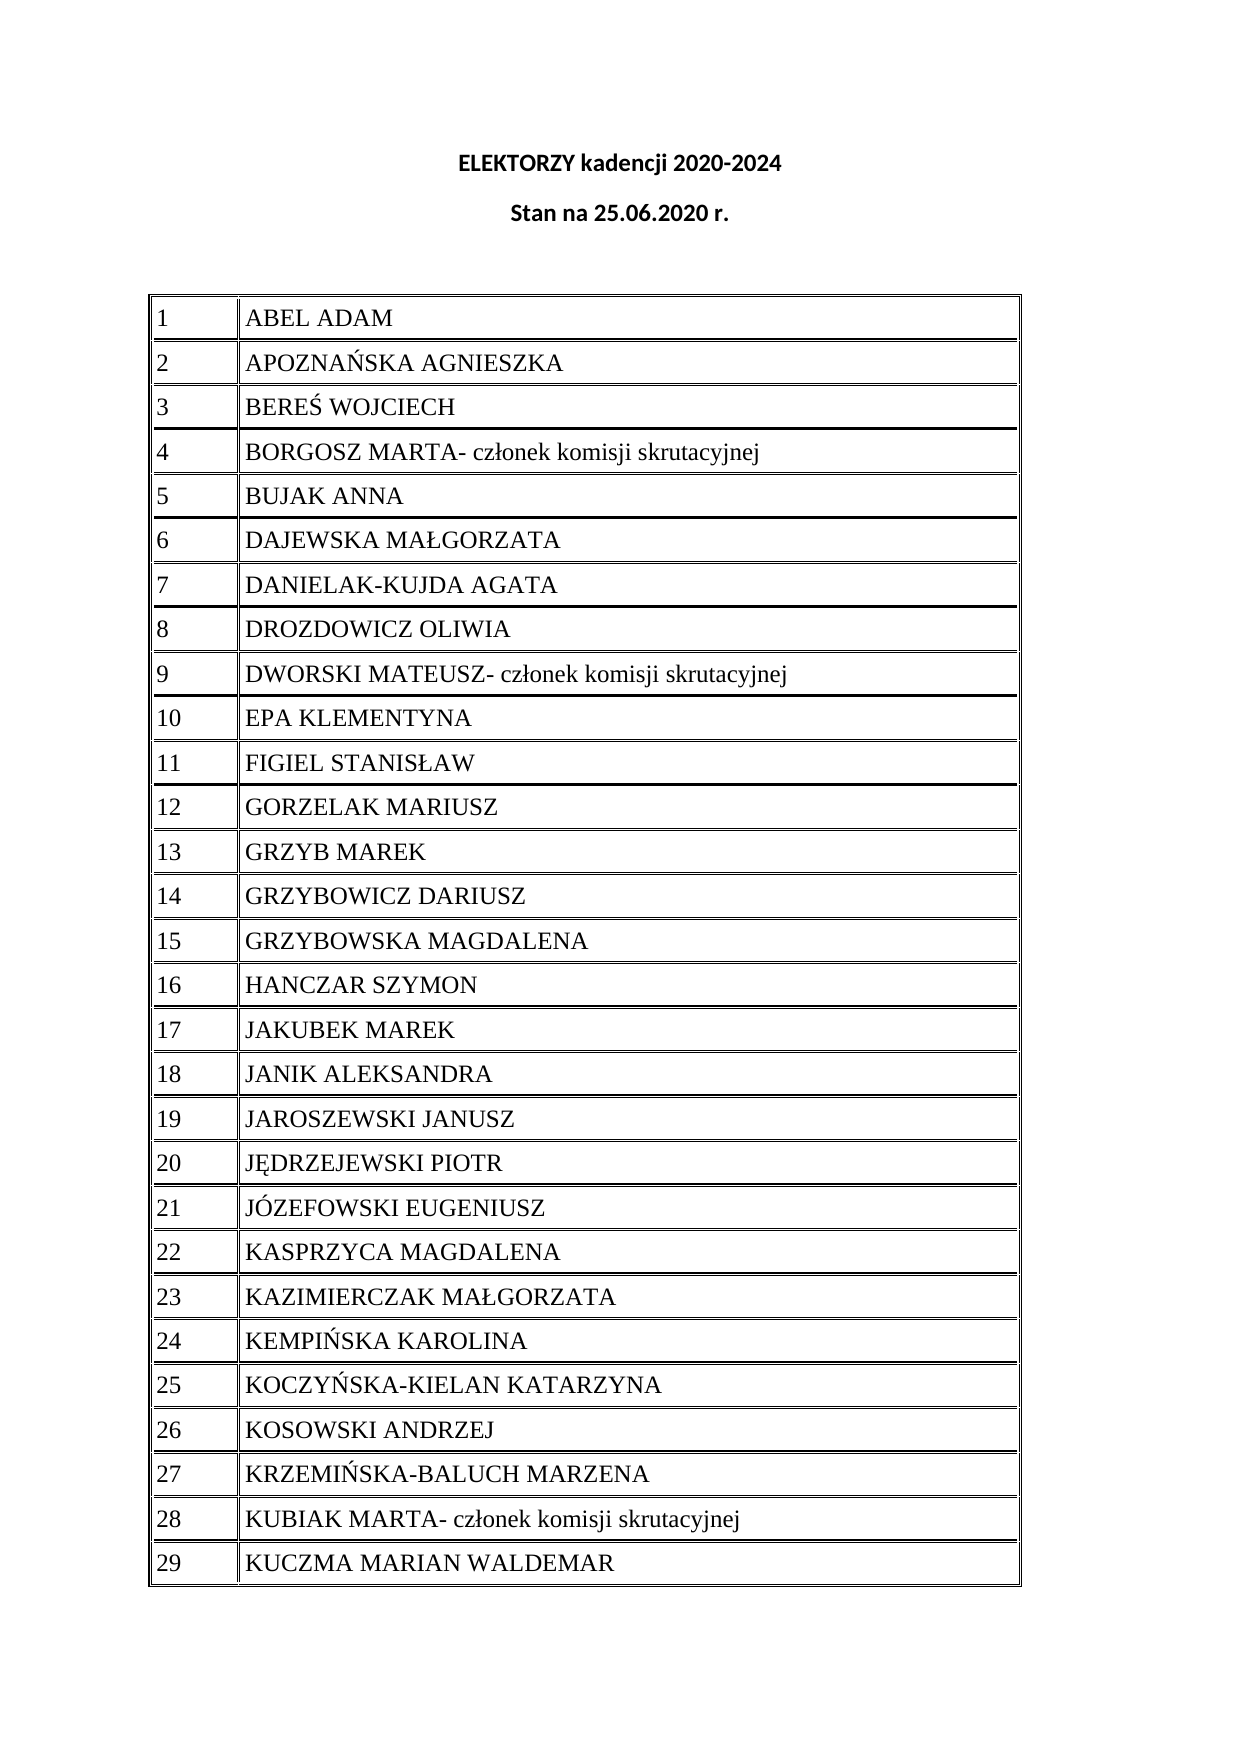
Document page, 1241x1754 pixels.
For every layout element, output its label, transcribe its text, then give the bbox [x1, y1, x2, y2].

table_cell GORZELAK MARIUSZ [240, 783, 1020, 827]
table_cell 27 [152, 1450, 237, 1494]
table_cell 17 [152, 1005, 237, 1050]
table_cell 29 [152, 1539, 239, 1583]
table_cell EPA KLEMENTYNA [240, 694, 1019, 738]
table_cell DAJEWSKA MAŁGORZATA [240, 516, 1019, 561]
table_header 1 [152, 297, 239, 338]
table_cell DROZDOWICZ OLIWIA [240, 605, 1019, 649]
table_cell KOSOWSKI ANDRZEJ [239, 1406, 1020, 1450]
table_cell BUJAK ANNA [239, 472, 1020, 516]
table_cell KUCZMA MARIAN WALDEMAR [239, 1539, 1019, 1583]
table_cell BORGOSZ MARTA- członek komisji skrutacyjnej [240, 427, 1019, 472]
table_cell 4 [152, 427, 237, 472]
table_cell JAROSZEWSKI JANUSZ [240, 1094, 1019, 1139]
table_cell 23 [152, 1272, 237, 1317]
table_cell JĘDRZEJEWSKI PIOTR [239, 1139, 1020, 1183]
table_cell 28 [152, 1495, 237, 1539]
text ELEKTORZY kadencji 2020-2024 [148, 148, 1093, 178]
table_cell 7 [150, 561, 239, 605]
table_cell KOCZYŃSKA-KIELAN KATARZYNA [240, 1361, 1019, 1406]
table_cell 26 [150, 1406, 239, 1450]
table_cell 15 [152, 916, 237, 961]
table_cell DANIELAK-KUJDA AGATA [239, 561, 1020, 605]
table_cell GRZYBOWSKA MAGDALENA [240, 916, 1019, 961]
table_cell KEMPIŃSKA KAROLINA [239, 1317, 1020, 1361]
table_cell 2 [152, 338, 237, 383]
table_cell 8 [152, 605, 237, 649]
table_cell 25 [152, 1361, 237, 1406]
table_cell 22 [150, 1228, 239, 1272]
table_cell JÓZEFOWSKI EUGENIUSZ [240, 1183, 1019, 1228]
table_cell KASPRZYCA MAGDALENA [239, 1228, 1020, 1272]
table_cell KAZIMIERCZAK MAŁGORZATA [240, 1272, 1019, 1317]
table_cell 10 [152, 694, 237, 738]
table_cell KRZEMIŃSKA-BALUCH MARZENA [240, 1450, 1019, 1494]
table_cell 24 [150, 1317, 239, 1361]
table_cell FIGIEL STANISŁAW [240, 739, 1019, 783]
text Stan na 25.06.2020 r. [148, 197, 1093, 228]
table_cell 20 [150, 1139, 239, 1183]
table_cell APOZNAŃSKA AGNIESZKA [240, 338, 1019, 383]
table_cell DWORSKI MATEUSZ- członek komisji skrutacyjnej [240, 650, 1019, 694]
table_cell 11 [152, 739, 237, 783]
table_cell GRZYB MAREK [240, 828, 1019, 872]
table_cell HANCZAR SZYMON [239, 961, 1020, 1005]
table_cell 3 [150, 383, 239, 427]
table_cell 14 [150, 872, 239, 916]
table_cell 19 [152, 1094, 237, 1139]
table_cell 13 [152, 828, 237, 872]
table_cell KUBIAK MARTA- członek komisji skrutacyjnej [240, 1495, 1019, 1539]
table_cell 9 [152, 650, 237, 694]
table_cell JAKUBEK MAREK [240, 1005, 1019, 1050]
table_cell 18 [150, 1050, 239, 1094]
table_cell GRZYBOWICZ DARIUSZ [239, 872, 1020, 916]
table_cell 16 [150, 961, 239, 1005]
table_cell JANIK ALEKSANDRA [239, 1050, 1020, 1094]
table_cell 21 [152, 1183, 237, 1228]
table_header ABEL ADAM [239, 297, 1019, 338]
table_cell 5 [150, 472, 239, 516]
table_cell BEREŚ WOJCIECH [239, 383, 1020, 427]
table_cell 12 [150, 783, 237, 827]
table_cell 6 [152, 516, 237, 561]
